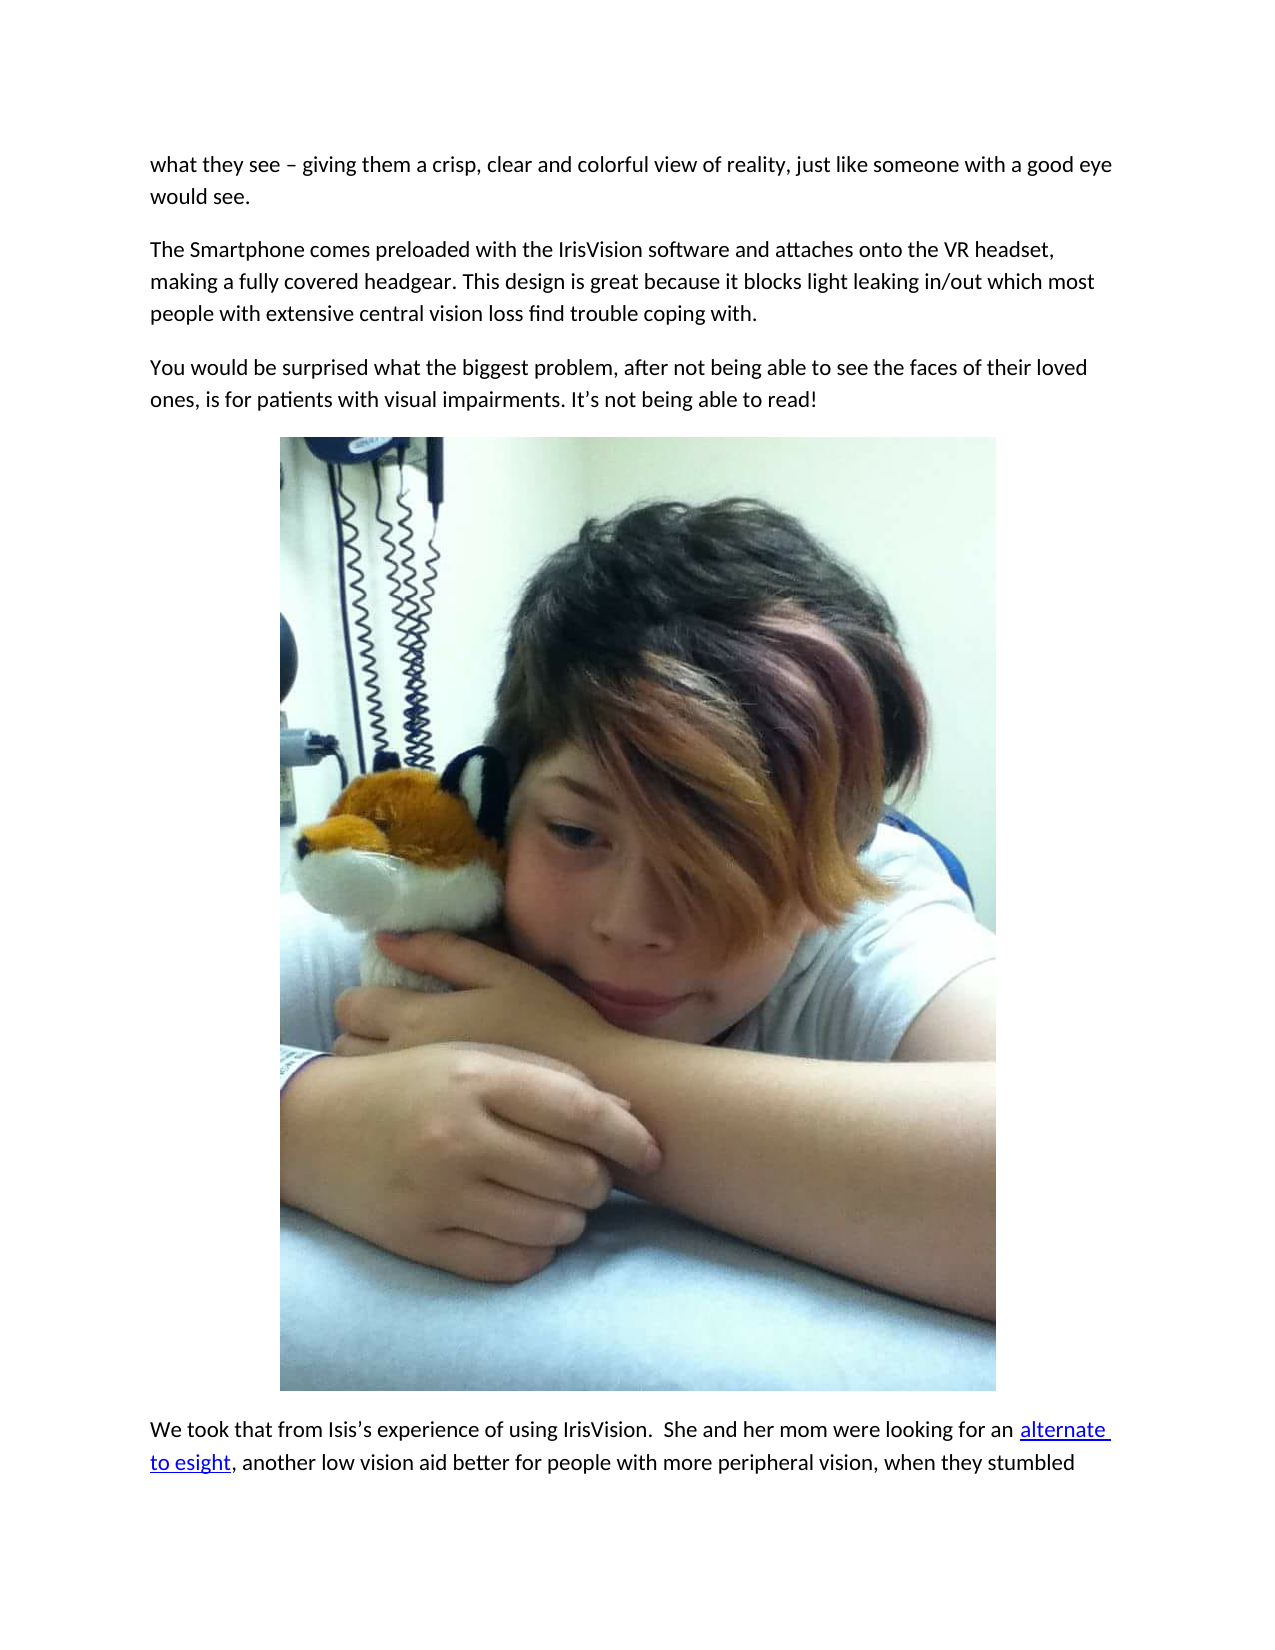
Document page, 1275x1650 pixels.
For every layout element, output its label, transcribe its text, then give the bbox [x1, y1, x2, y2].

text You would be surprised what the biggest problem, after not being able to see the faces of their loved ones, is for patients with visual impairments. It’s not being able to read! [150, 353, 1125, 413]
text The Smartphone comes preloaded with the IrisVision software and attaches onto the VR headset, making a fully covered headgear. This design is great because it blocks light leaking in/out which most people with extensive central vision loss find trouble coping with. [150, 235, 1125, 328]
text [150, 150, 1125, 210]
picture [280, 437, 996, 1391]
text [150, 1415, 1125, 1476]
